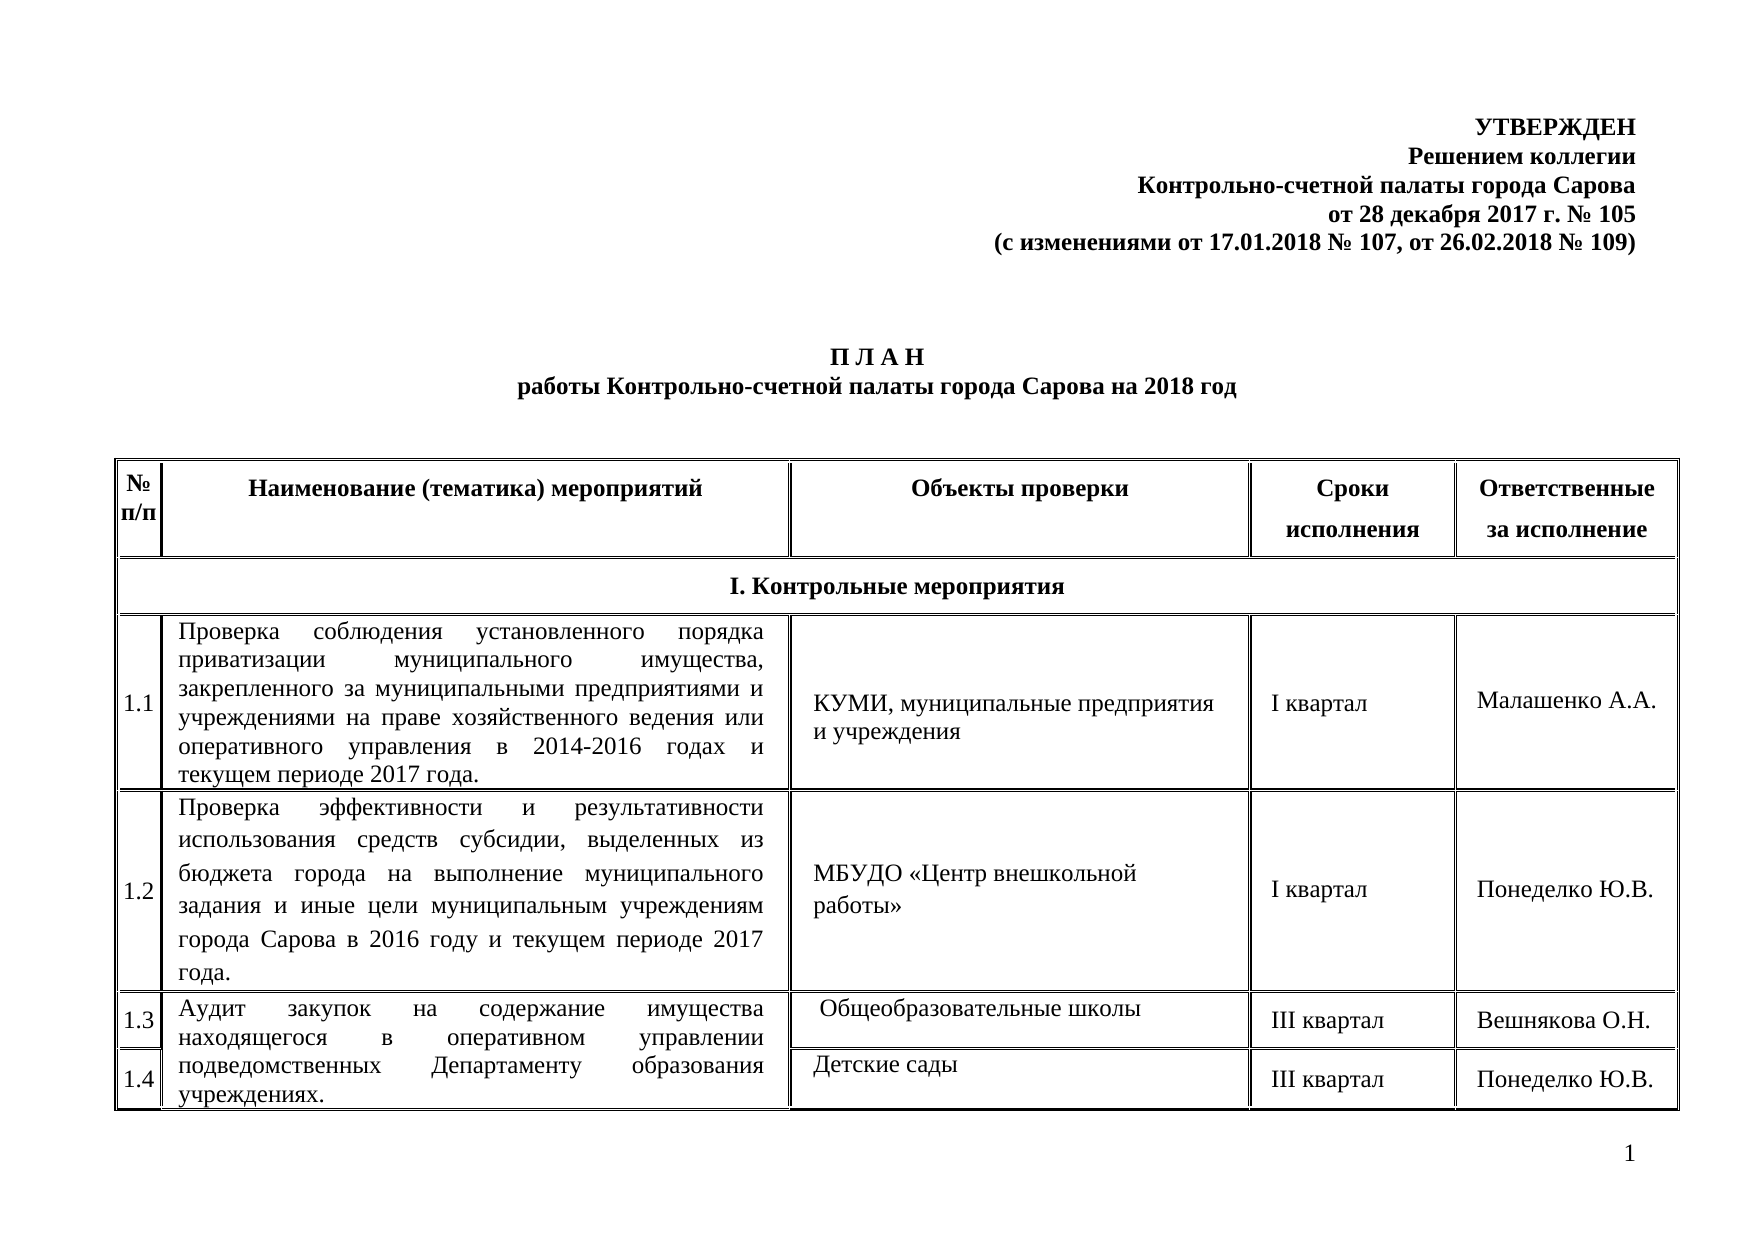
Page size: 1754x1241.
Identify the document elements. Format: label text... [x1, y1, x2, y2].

table_cell Детские сады [790, 1046, 1250, 1108]
table_header Наименование (тематика) мероприятий [161, 459, 790, 556]
table_header Объекты проверки [790, 459, 1250, 556]
table_header Сроки исполнения [1250, 461, 1456, 556]
table_cell I квартал [1252, 616, 1454, 788]
subtitle работы Контрольно-счетной палаты города Сарова на 2018 год [118, 371, 1636, 400]
subtitle Решением коллегии [118, 141, 1636, 170]
table_cell Проверка соблюдения установленного порядка приватизации муниципального имущества, закрепленного за муниципальными предприятиями и учреждениями на праве хозяйственного ведения или оперативного управления в 2014-2016 годах и текущем периоде 2017 года. [163, 616, 788, 788]
text (с изменениями от 17.01.2018 № 107, от 26.02.2018 № 109) [118, 227, 1636, 256]
table_cell 1.3 [116, 990, 161, 1046]
table_cell КУМИ, муниципальные предприятия и учреждения [792, 616, 1248, 788]
table_header Ответственные за исполнение [1456, 461, 1677, 556]
subtitle Контрольно-счетной палаты города Сарова [118, 170, 1636, 199]
subtitle УТВЕРЖДЕН [118, 112, 1636, 141]
table_cell I. Контрольные мероприятия [116, 556, 1678, 613]
table_cell III квартал [1252, 993, 1454, 1046]
table_cell Малашенко А.А. [1456, 613, 1678, 788]
table_cell Понеделко Ю.В. [1457, 788, 1677, 990]
table_cell 1.2 [118, 788, 160, 990]
table_cell Понеделко Ю.В. [1456, 1046, 1677, 1108]
table_cell III квартал [1250, 1050, 1456, 1108]
subtitle П Л А Н [118, 342, 1636, 371]
table_header № п/п [118, 461, 161, 556]
table_cell МБУДО «Центр внешкольной работы» [792, 792, 1248, 990]
table_cell 1.1 [116, 613, 161, 788]
table_cell Вешнякова О.Н. [1456, 990, 1678, 1046]
table_cell I квартал [1252, 792, 1454, 990]
table_cell Общеобразовательные школы [792, 993, 1248, 1046]
table_cell Аудит закупок на содержание имущества находящегося в оперативном управлении подведомственных Департаменту образования учреждениях. [161, 990, 790, 1108]
text от 28 декабря 2017 г. № 105 [118, 199, 1636, 227]
table_cell Проверка эффективности и результативности использования средств субсидии, выделенных из бюджета города на выполнение муниципального задания и иные цели муниципальным учреждениям города Сарова в 2016 году и текущем периоде 2017 года. [163, 792, 788, 990]
table_cell 1.4 [118, 1046, 161, 1108]
